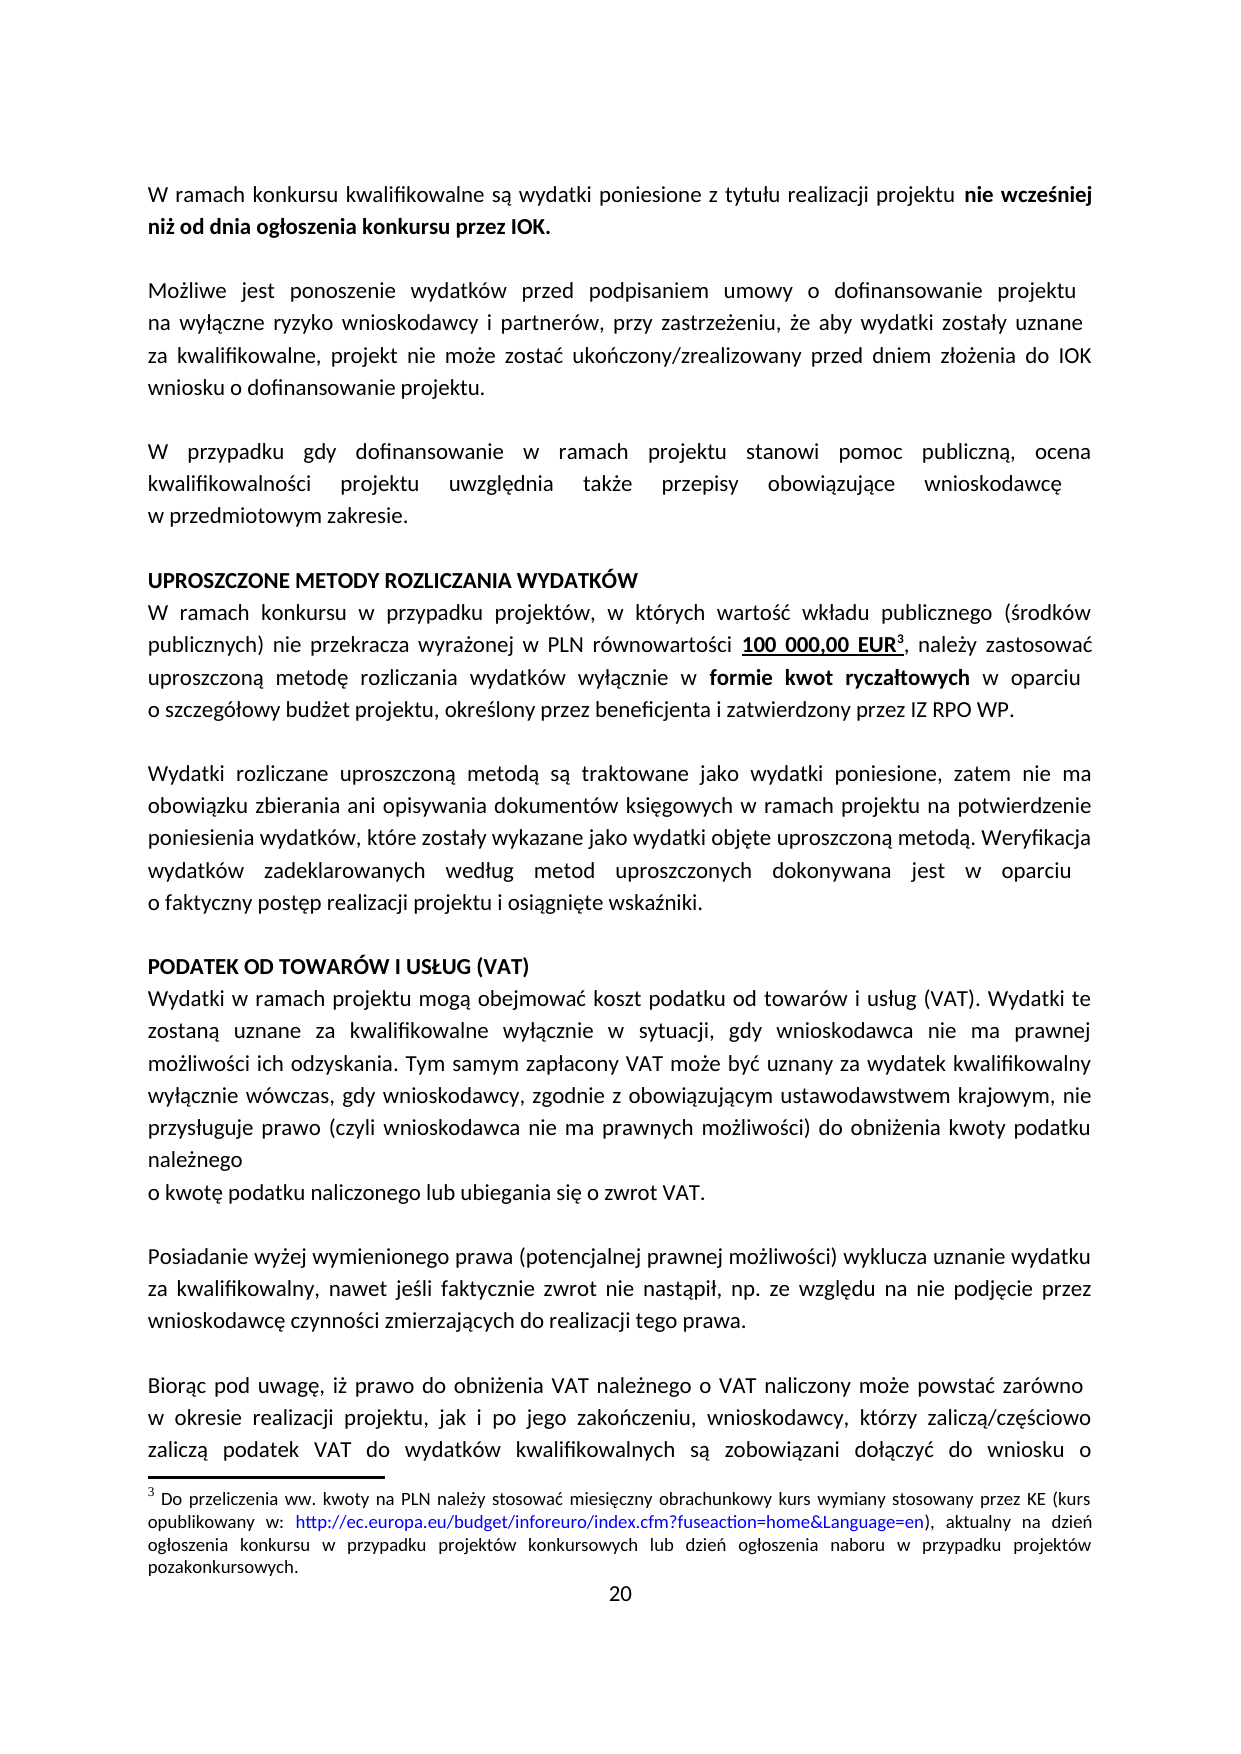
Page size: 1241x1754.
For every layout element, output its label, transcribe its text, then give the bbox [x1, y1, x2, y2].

text Możliwe jest ponoszenie wydatków przed podpisaniem umowy o dofinansowanie projektu na wyłączne ryzyko wnioskodawcy i partnerów, przy zastrzeżeniu, że aby wydatki zostały uznane za kwalifikowalne, projekt nie może zostać ukończony/zrealizowany przed dniem złożenia do IOK wniosku o dofinansowanie projektu. [148, 276, 1093, 401]
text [148, 1371, 1093, 1463]
text Wydatki w ramach projektu mogą obejmować koszt podatku od towarów i usług (VAT). Wydatki te zostaną uznane za kwalifikowalne wyłącznie w sytuacji, gdy wnioskodawca nie ma prawnej możliwości ich odzyskania. Tym samym zapłacony VAT może być uznany za wydatek kwalifikowalny wyłącznie wówczas, gdy wnioskodawcy, zgodnie z obowiązującym ustawodawstwem krajowym, nie przysługuje prawo (czyli wnioskodawca nie ma prawnych możliwości) do obniżenia kwoty podatku należnego o kwotę podatku naliczonego lub ubiegania się o zwrot VAT. [148, 984, 1093, 1206]
subtitle UPROSZCZONE METODY ROZLICZANIA WYDATKÓW [148, 566, 1093, 594]
text W ramach konkursu kwalifikowalne są wydatki poniesione z tytułu realizacji projektu nie wcześniej niż od dnia ogłoszenia konkursu przez IOK. [148, 180, 1093, 240]
text Wydatki rozliczane uproszczoną metodą są traktowane jako wydatki poniesione, zatem nie ma obowiązku zbierania ani opisywania dokumentów księgowych w ramach projektu na potwierdzenie poniesienia wydatków, które zostały wykazane jako wydatki objęte uproszczoną metodą. Weryfikacja wydatków zadeklarowanych według metod uproszczonych dokonywana jest w oparciu o faktyczny postęp realizacji projektu i osiągnięte wskaźniki. [148, 759, 1093, 916]
text W ramach konkursu w przypadku projektów, w których wartość wkładu publicznego (środków publicznych) nie przekracza wyrażonej w PLN równowartości 100 000,00 EUR, należy zastosować uproszczoną metodę rozliczania wydatków wyłącznie w formie kwot ryczałtowych w oparciu o szczegółowy budżet projektu, określony przez beneficjenta i zatwierdzony przez IZ RPO WP. [148, 598, 1093, 723]
text W przypadku gdy dofinansowanie w ramach projektu stanowi pomoc publiczną, ocena kwalifikowalności projektu uwzględnia także przepisy obowiązujące wnioskodawcę w przedmiotowym zakresie. [148, 437, 1093, 530]
subtitle PODATEK OD TOWARÓW I USŁUG (VAT) [148, 952, 1093, 980]
text Posiadanie wyżej wymienionego prawa (potencjalnej prawnej możliwości) wyklucza uznanie wydatku za kwalifikowalny, nawet jeśli faktycznie zwrot nie nastąpił, np. ze względu na nie podjęcie przez wnioskodawcę czynności zmierzających do realizacji tego prawa. [148, 1242, 1093, 1334]
